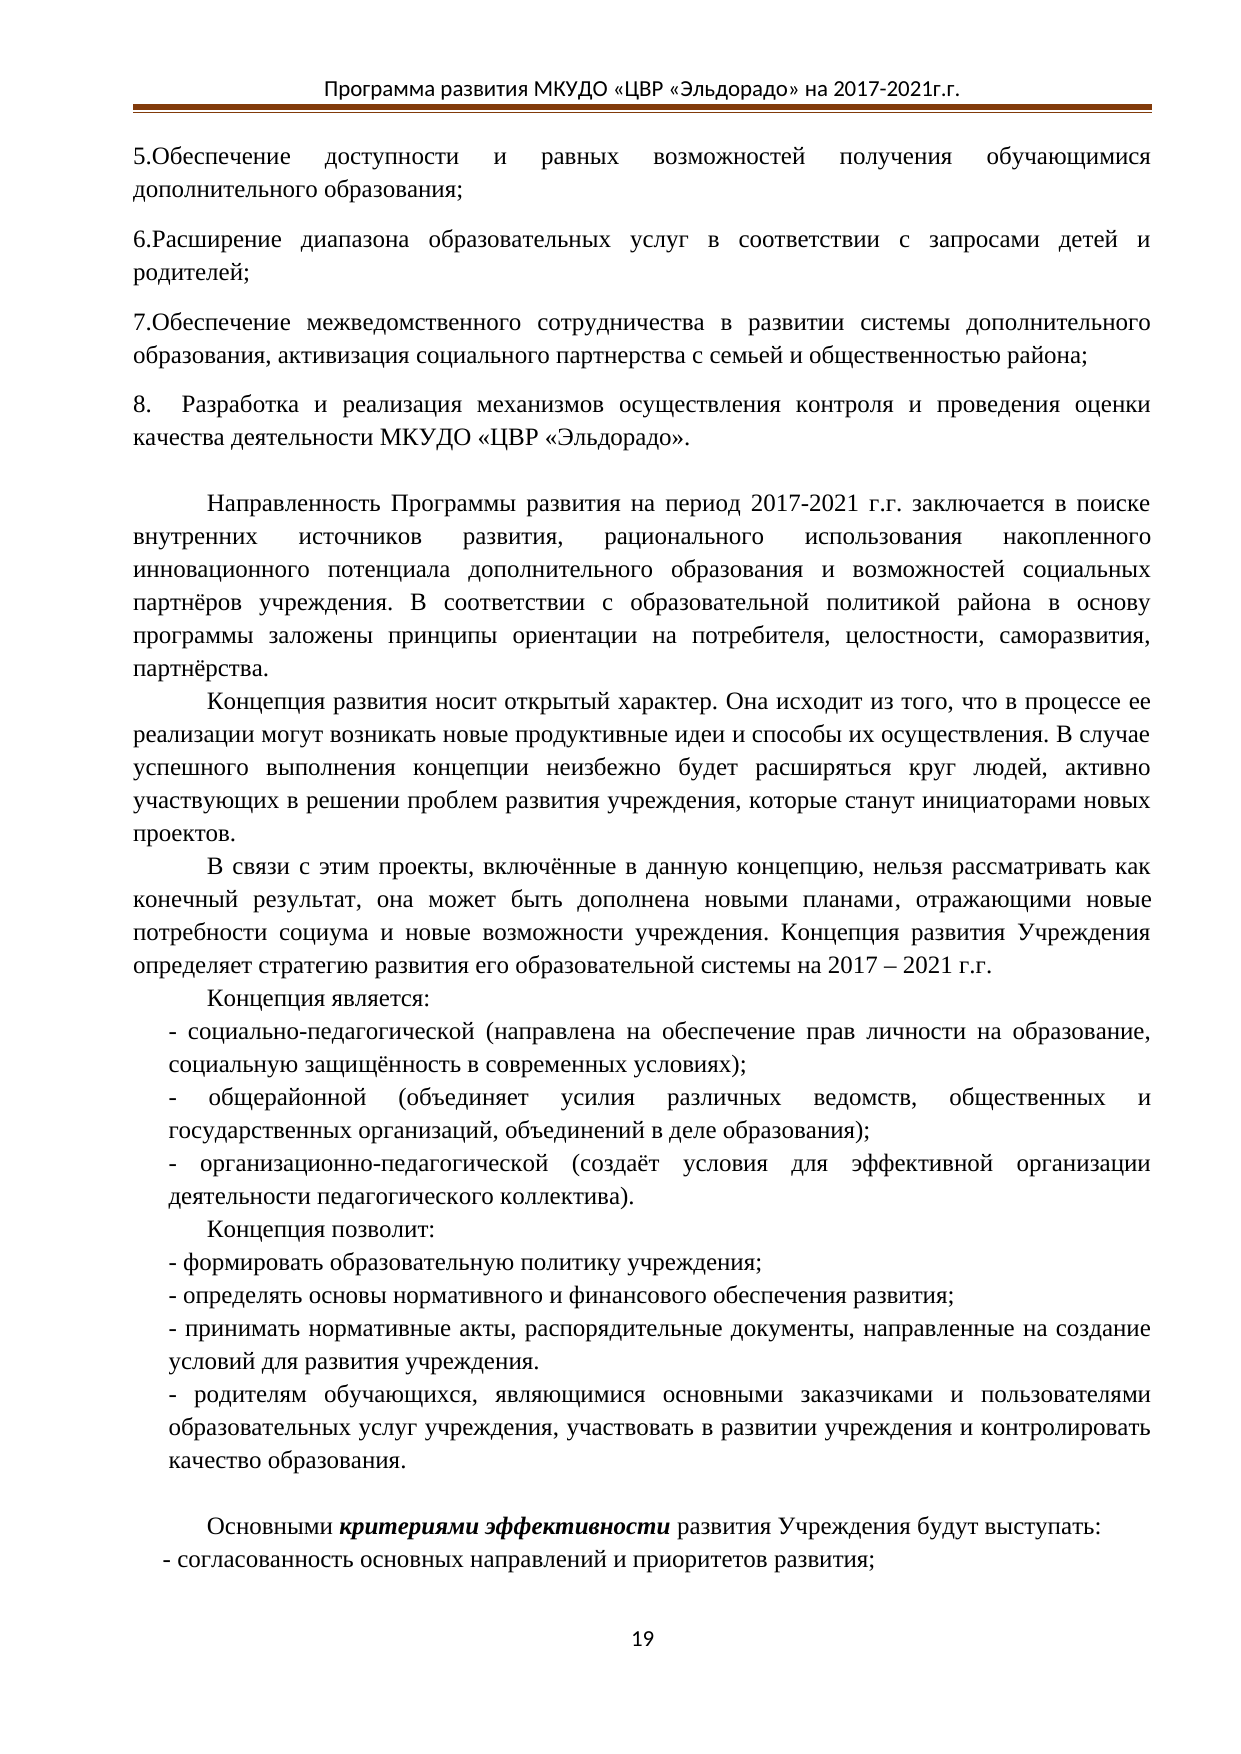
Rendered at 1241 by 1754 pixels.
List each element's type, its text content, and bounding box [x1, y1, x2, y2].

text Направленность Программы развития на период 2017-2021 г.г. заключается в поиске внутренних источников развития, рационального использования накопленного инновационного потенциала дополнительного образования и возможностей социальных партнёров учреждения. В соответствии с образовательной политикой района в основу программы заложены принципы ориентации на потребителя, целостности, саморазвития, партнёрства. [133, 488, 1152, 682]
text - определять основы нормативного и финансового обеспечения развития; [168, 1280, 1152, 1309]
text В связи с этим проекты, включённые в данную концепцию, нельзя рассматривать как конечный результат, она может быть дополнена новыми планами, отражающими новые потребности социума и новые возможности учреждения. Концепция развития Учреждения определяет стратегию развития его образовательной системы на 2017 – 2021 г.г. [133, 851, 1152, 979]
text - общерайонной (объединяет усилия различных ведомств, общественных и государственных организаций, объединений в деле образования); [168, 1082, 1152, 1144]
text Основными критериями эффективности развития Учреждения будут выступать: [133, 1511, 1152, 1540]
text - родителям обучающихся, являющимися основными заказчиками и пользователями образовательных услуг учреждения, участвовать в развитии учреждения и контролировать качество образования. [168, 1379, 1152, 1474]
text - принимать нормативные акты, распорядительные документы, направленные на создание условий для развития учреждения. [168, 1313, 1152, 1375]
text Концепция позволит: [133, 1214, 1152, 1243]
text Концепция является: [133, 983, 1152, 1012]
text - организационно-педагогической (создаёт условия для эффективной организации деятельности педагогического коллектива). [168, 1148, 1152, 1210]
text 7.Обеспечение межведомственного сотрудничества в развитии системы дополнительного образования, активизация социального партнерства с семьей и общественностью района; [133, 307, 1152, 368]
text - согласованность основных направлений и приоритетов развития; [162, 1544, 1152, 1573]
text - формировать образовательную политику учреждения; [168, 1247, 1152, 1276]
text 5.Обеспечение доступности и равных возможностей получения обучающимися дополнительного образования; [133, 141, 1152, 203]
text - социально-педагогической (направлена на обеспечение прав личности на образование, социальную защищённость в современных условиях); [168, 1016, 1152, 1078]
text 6.Расширение диапазона образовательных услуг в соответствии с запросами детей и родителей; [133, 224, 1152, 286]
text 8. Разработка и реализация механизмов осуществления контроля и проведения оценки качества деятельности МКУДО «ЦВР «Эльдорадо». [133, 389, 1152, 451]
text Концепция развития носит открытый характер. Она исходит из того, что в процессе ее реализации могут возникать новые продуктивные идеи и способы их осуществления. В случае успешного выполнения концепции неизбежно будет расширяться круг людей, активно участвующих в решении проблем развития учреждения, которые станут инициаторами новых проектов. [133, 686, 1152, 847]
